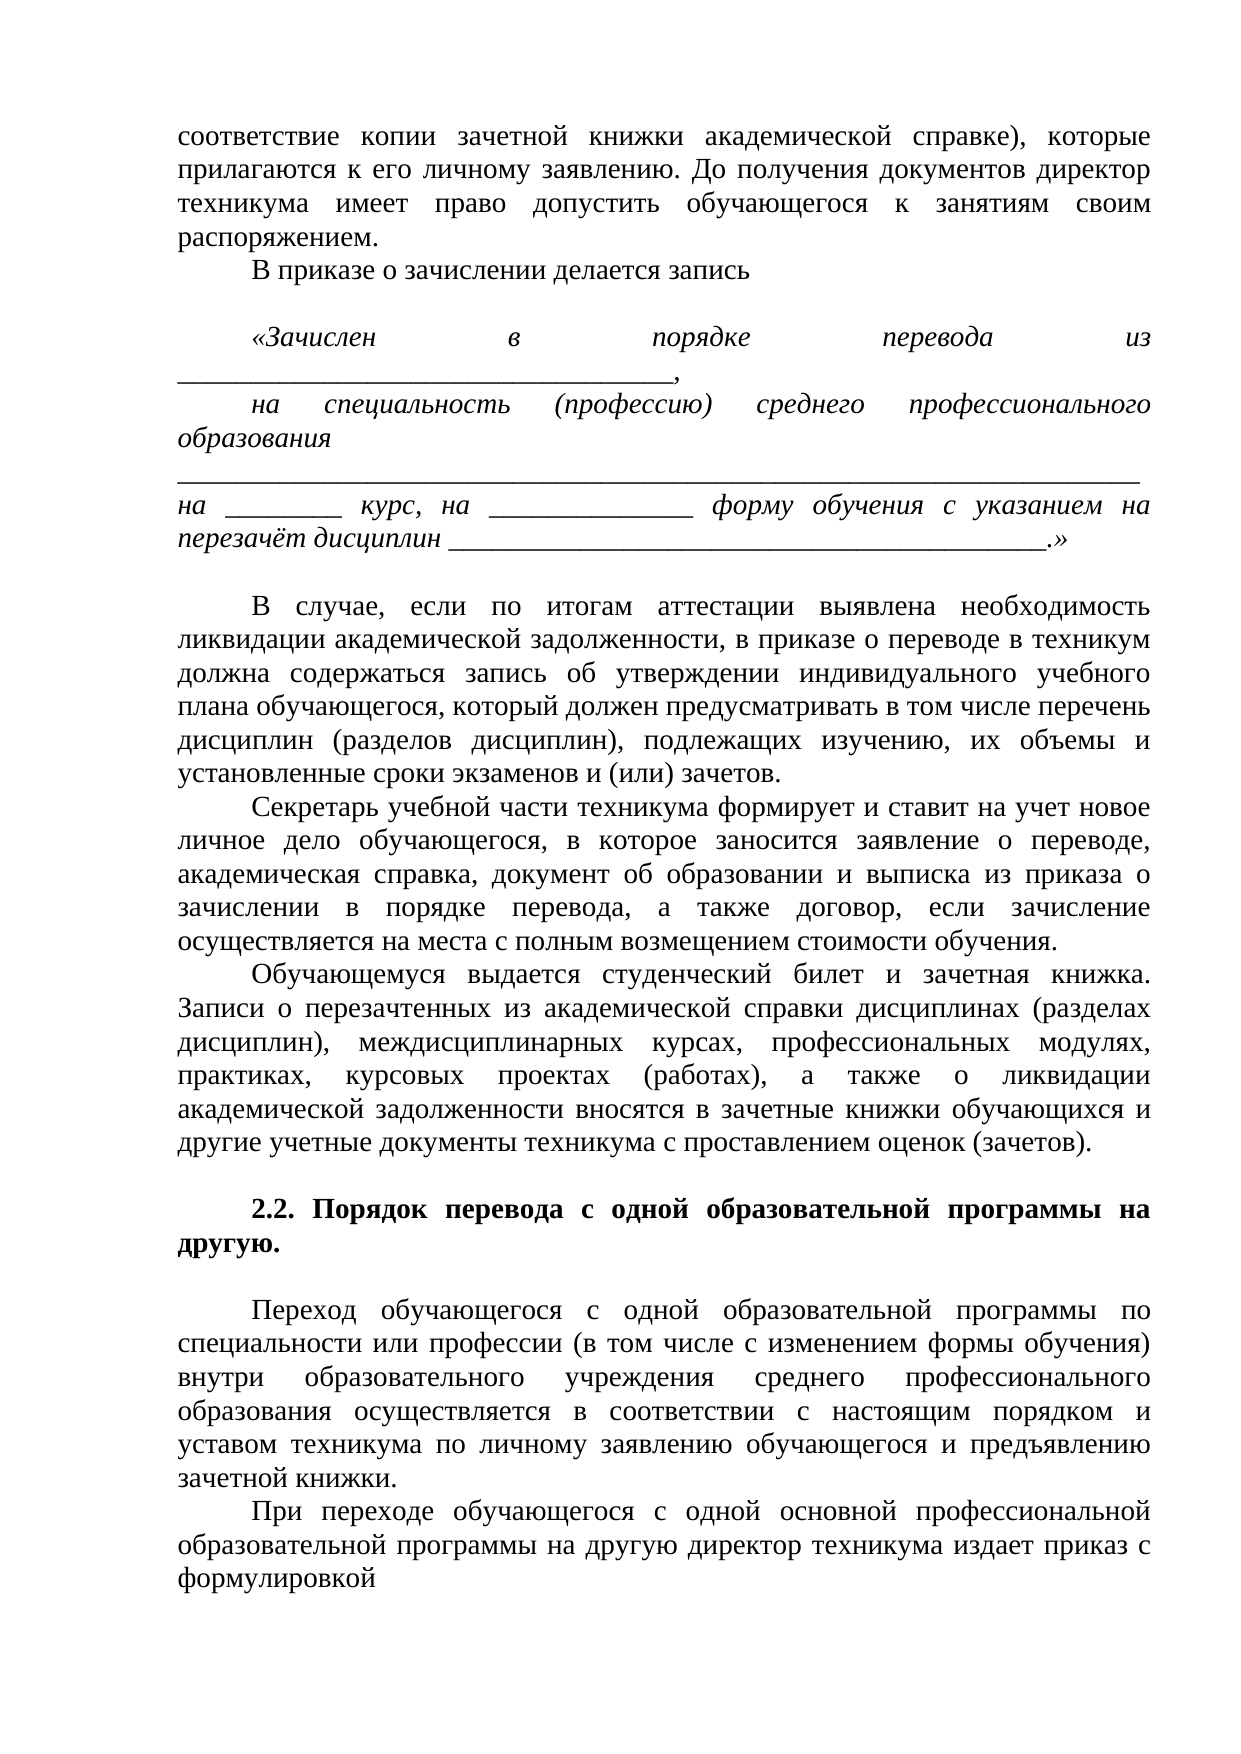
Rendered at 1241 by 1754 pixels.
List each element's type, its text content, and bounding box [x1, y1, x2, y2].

text 2.2. Порядок перевода с одной образовательной программы на другую. [177, 1191, 1152, 1258]
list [177, 118, 1152, 252]
text Переход обучающегося с одной образовательной программы по специальности или профессии (в том числе с изменением формы обучения) внутри образовательного учреждения среднего профессионального образования осуществляется в соответствии с настоящим порядком и уставом техникума по личному заявлению обучающегося и предъявлению зачетной книжки. [177, 1292, 1152, 1493]
text Обучающемуся выдается студенческий билет и зачетная книжка. Записи о перезачтенных из академической справки дисциплинах (разделах дисциплин), междисциплинарных курсах, профессиональных модулях, практиках, курсовых проектах (работах), а также о ликвидации академической задолженности вносятся в зачетные книжки обучающихся и другие учетные документы техникума с проставлением оценок (зачетов). [177, 957, 1152, 1158]
text на специальность (профессию) среднего профессионального образования __________________________________________________________________ на ________ курс, на ______________ форму обучения с указанием на перезачёт дисциплин _________________________________________.» [177, 386, 1152, 554]
text Секретарь учебной части техникума формирует и ставит на учет новое личное дело обучающегося, в которое заносится заявление о переводе, академическая справка, документ об образовании и выписка из приказа о зачислении в порядке перевода, а также договор, если зачисление осуществляется на места с полным возмещением стоимости обучения. [177, 789, 1152, 957]
text При переходе обучающегося с одной основной профессиональной образовательной программы на другую директор техникума издает приказ с формулировкой [177, 1493, 1152, 1594]
list «Зачислен в порядке перевода из __________________________________, [177, 319, 1152, 386]
text В случае, если по итогам аттестации выявлена необходимость ликвидации академической задолженности, в приказе о переводе в техникум должна содержаться запись об утверждении индивидуального учебного плана обучающегося, который должен предусматривать в том числе перечень дисциплин (разделов дисциплин), подлежащих изучению, их объемы и установленные сроки экзаменов и (или) зачетов. [177, 588, 1152, 789]
list В приказе о зачислении делается запись [177, 252, 1152, 286]
